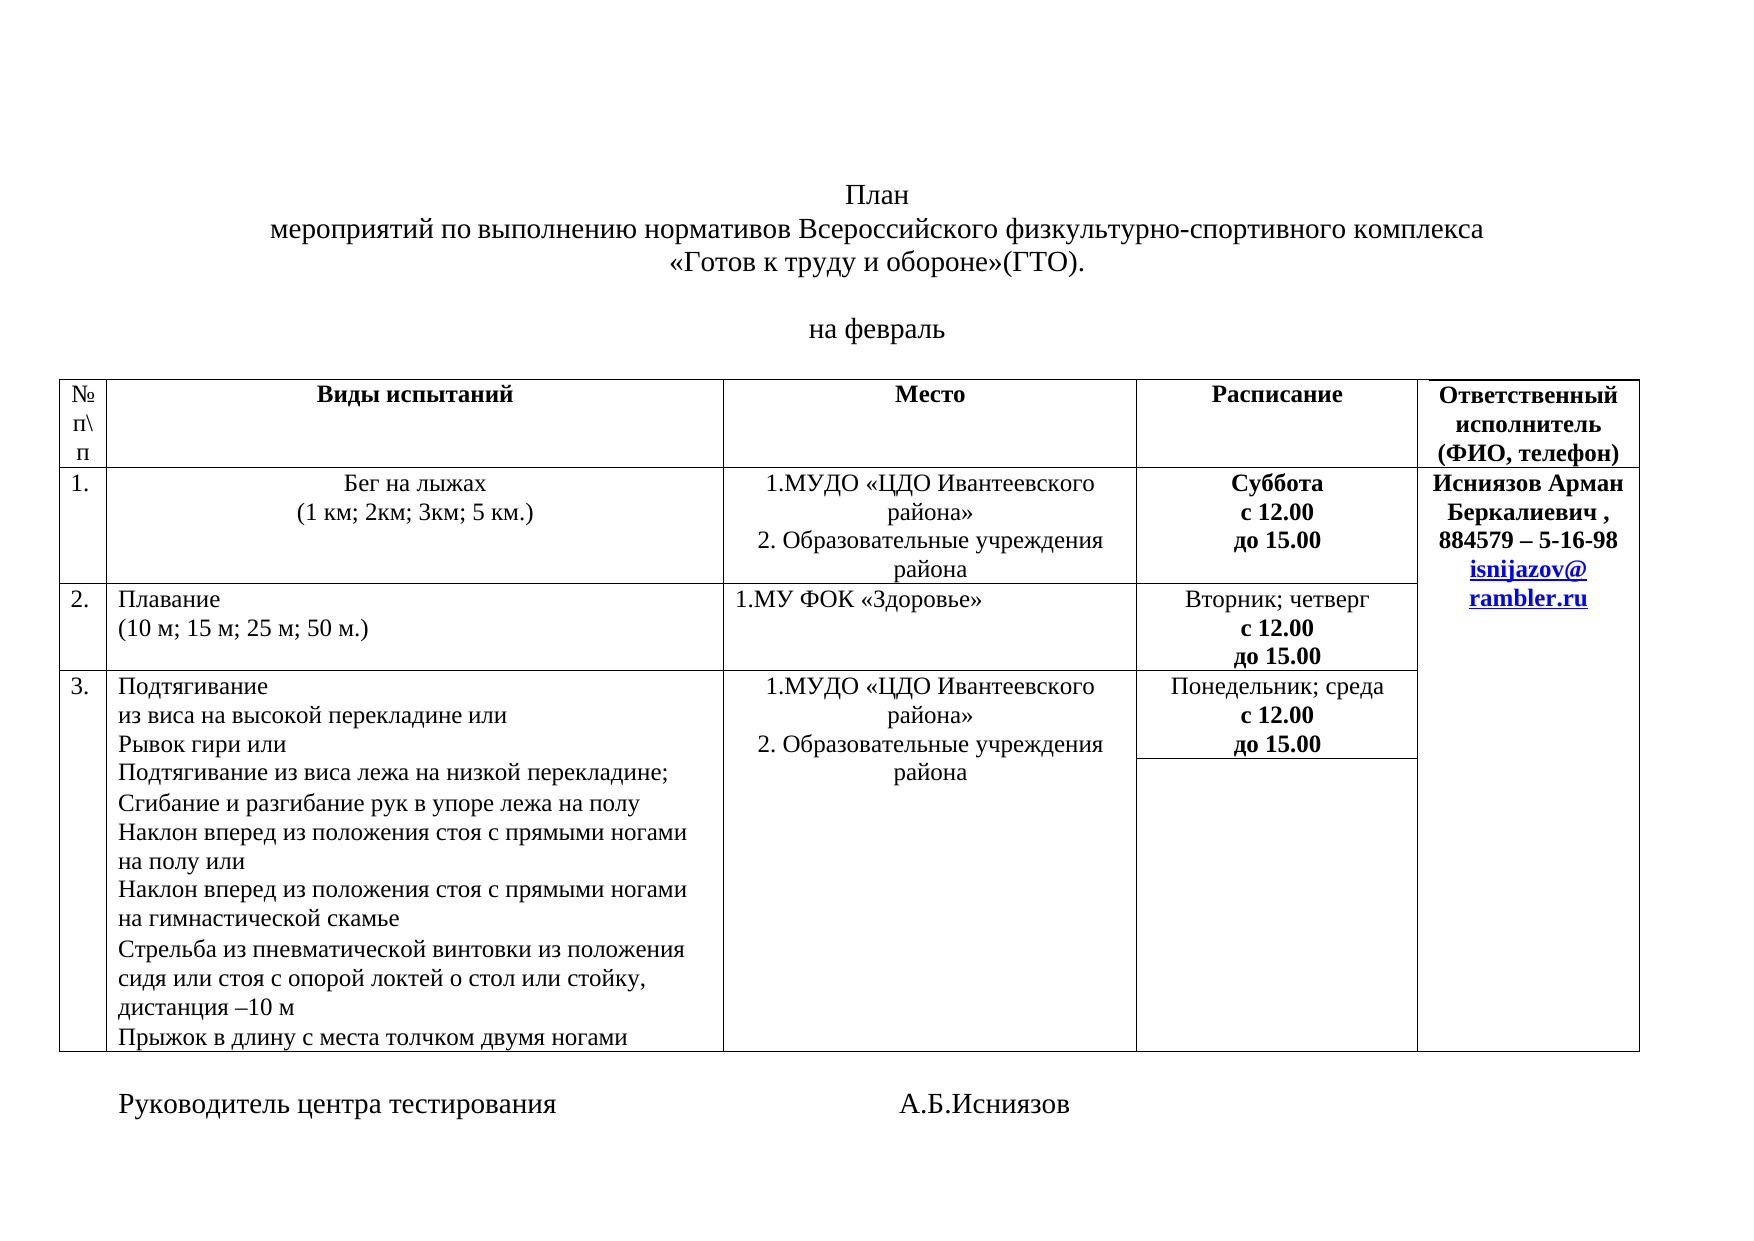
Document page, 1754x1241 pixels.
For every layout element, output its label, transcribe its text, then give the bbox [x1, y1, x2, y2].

table_header Расписание [1137, 380, 1417, 467]
table_header Место [724, 380, 1136, 467]
table_header № п\п [60, 380, 106, 467]
table_cell [1137, 759, 1417, 1051]
text мероприятий по выполнению нормативов Всероссийского физкультурно-спортивного комплекса [118, 211, 1636, 244]
table_cell Понедельник; среда с 12.00 до 15.00 [1137, 671, 1417, 757]
table_cell Бег на лыжах (1 км; 2км; 3км; 5 км.) [107, 468, 723, 583]
table_header Виды испытаний [107, 380, 723, 467]
text на февраль [118, 311, 1636, 345]
text «Готов к труду и обороне»(ГТО). [118, 244, 1636, 278]
table_cell 3. [60, 671, 106, 1051]
table_cell Подтягивание из виса на высокой перекладине или Рывок гири или Подтягивание из виса лежа на низкой перекладине; Сгибание и разгибание рук в упоре лежа на полу Наклон вперед из положения стоя с прямыми ногами на полу или Наклон вперед из положения стоя с прямыми ногами на гимнастической скамье Стрельба из пневматической винтовки из положения сидя или стоя с опорой локтей о стол или стойку, дистанция –10 м Прыжок в длину с места толчком двумя ногами [107, 671, 723, 1051]
table_cell 2. [60, 584, 106, 670]
table_cell 1.МУДО «ЦДО Ивантеевского района» 2. Образовательные учреждения района [724, 468, 1136, 583]
table_cell Исниязов Арман Беркалиевич , 884579 – 5-16-98 isnijazov@ rambler.ru [1418, 468, 1639, 1051]
text Руководитель центра тестирования А.Б.Исниязов [118, 1086, 1636, 1119]
text План [118, 177, 1636, 211]
table_cell Суббота с 12.00 до 15.00 [1137, 468, 1417, 583]
table_cell 1.МУДО «ЦДО Ивантеевского района» 2. Образовательные учреждения района [724, 671, 1136, 1051]
table_header Ответственный исполнитель (ФИО, телефон) [1418, 380, 1639, 467]
table_cell 1. [60, 468, 106, 583]
table_cell 1.МУ ФОК «Здоровье» [724, 584, 1136, 670]
table_cell Вторник; четверг с 12.00 до 15.00 [1137, 584, 1417, 670]
table_cell Плавание (10 м; 15 м; 25 м; 50 м.) [107, 584, 723, 670]
